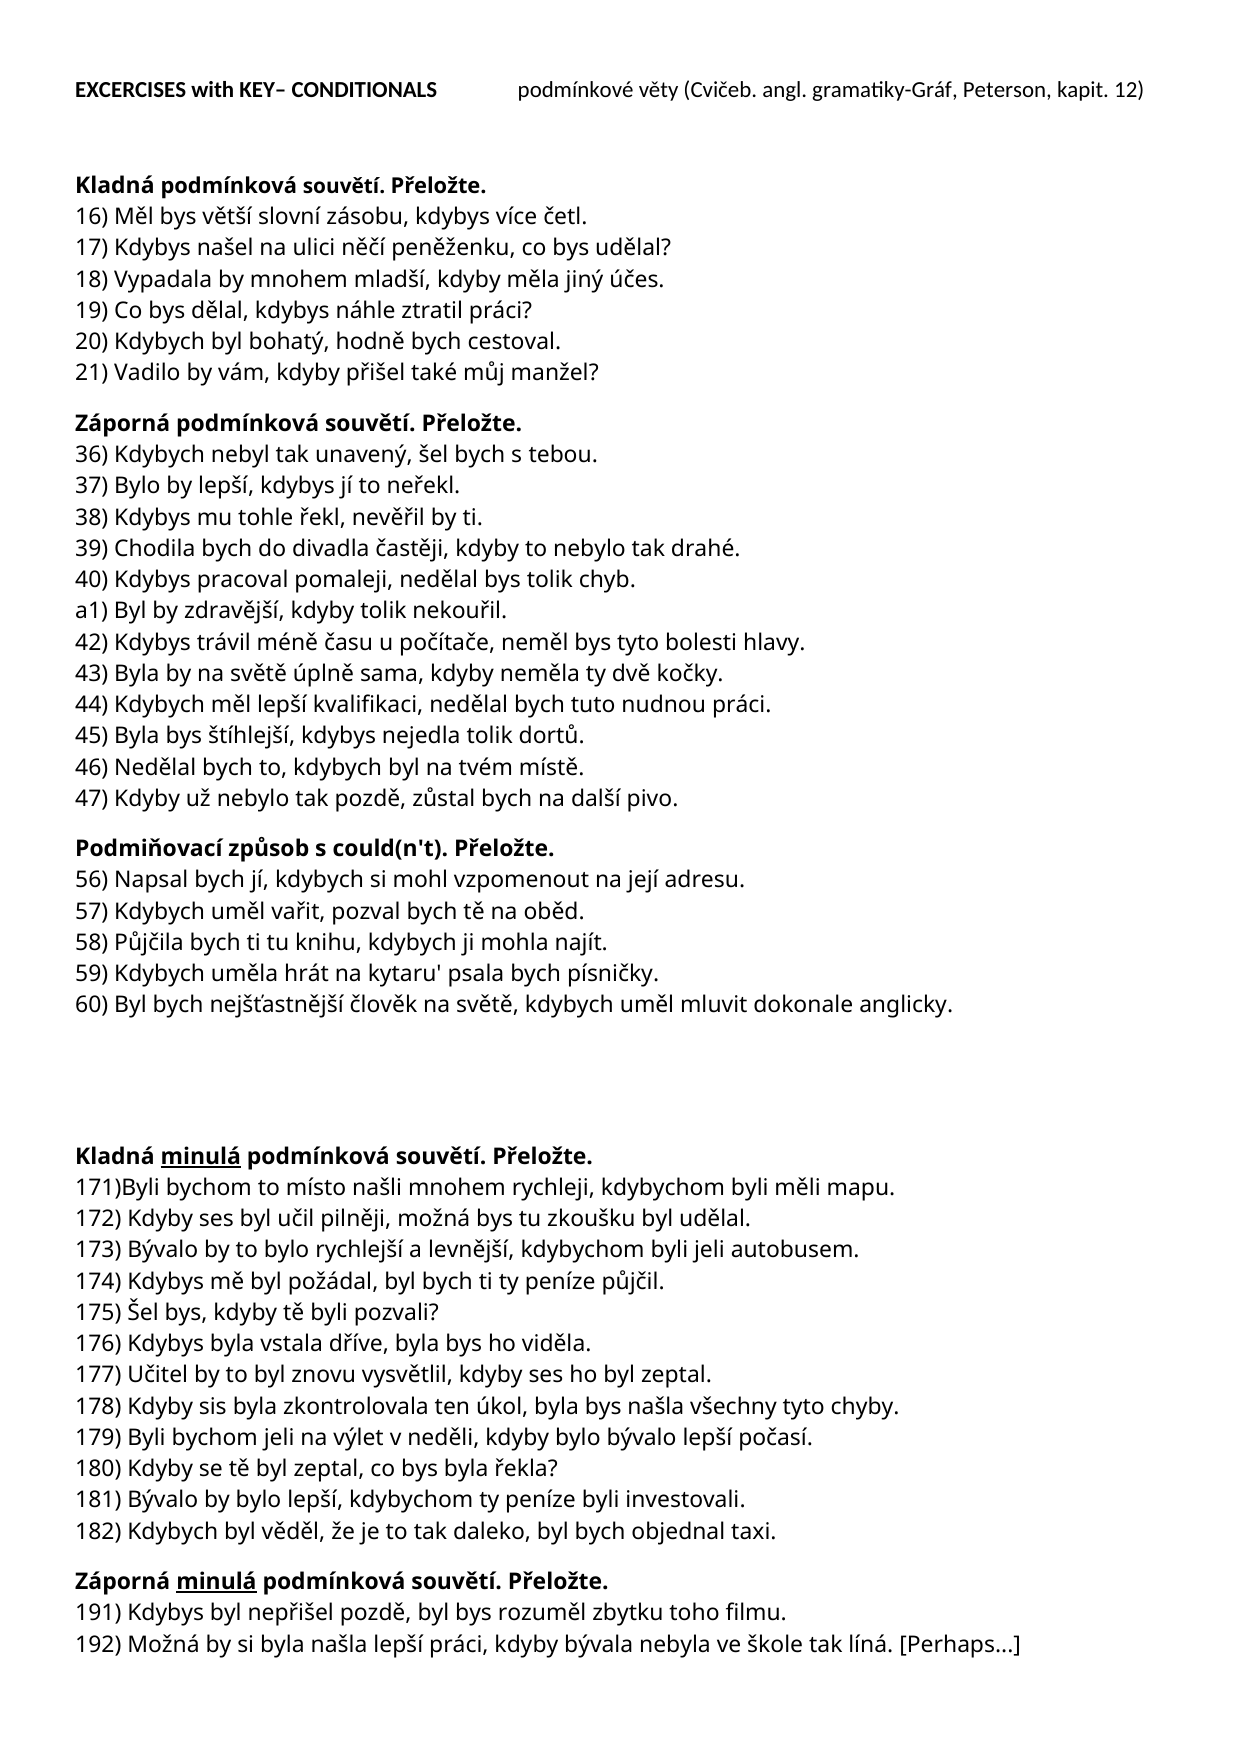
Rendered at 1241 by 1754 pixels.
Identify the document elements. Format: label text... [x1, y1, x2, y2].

text 19) Co bys dělal, kdybys náhle ztratil práci? [75, 294, 1165, 325]
text 45) Byla bys štíhlejší, kdybys nejedla tolik dortů. [75, 719, 1165, 750]
text a1) Byl by zdravější, kdyby tolik nekouřil. [75, 594, 1165, 625]
text 36) Kdybych nebyl tak unavený, šel bych s tebou. [75, 438, 1165, 469]
text 39) Chodila bych do divadla častěji, kdyby to nebylo tak drahé. [75, 532, 1165, 563]
text 58) Půjčila bych ti tu knihu, kdybych ji mohla najít. [75, 926, 1165, 957]
text 192) Možná by si byla našla lepší práci, kdyby bývala nebyla ve škole tak líná. [Perhaps...] [75, 1627, 1165, 1659]
text 182) Kdybych byl věděl, že je to tak daleko, byl bych objednal taxi. [75, 1514, 1165, 1546]
text Kladná minulá podmínková souvětí. Přeložte. [75, 1139, 1165, 1171]
text 172) Kdyby ses byl učil pilněji, možná bys tu zkoušku byl udělal. [75, 1202, 1165, 1233]
text 46) Nedělal bych to, kdybych byl na tvém místě. [75, 750, 1165, 782]
text Záporná podmínková souvětí. Přeložte. [75, 407, 1165, 438]
text 16) Měl bys větší slovní zásobu, kdybys více četl. [75, 200, 1165, 231]
text 178) Kdyby sis byla zkontrolovala ten úkol, byla bys našla všechny tyto chyby. [75, 1389, 1165, 1421]
text Kladná podmínková souvětí. Přeložte. [75, 169, 1165, 200]
text 181) Bývalo by bylo lepší, kdybychom ty peníze byli investovali. [75, 1483, 1165, 1514]
text 180) Kdyby se tě byl zeptal, co bys byla řekla? [75, 1452, 1165, 1483]
text 40) Kdybys pracoval pomaleji, nedělal bys tolik chyb. [75, 563, 1165, 594]
text 42) Kdybys trávil méně času u počítače, neměl bys tyto bolesti hlavy. [75, 625, 1165, 657]
text 175) Šel bys, kdyby tě byli pozvali? [75, 1296, 1165, 1327]
text 179) Byli bychom jeli na výlet v neděli, kdyby bylo bývalo lepší počasí. [75, 1421, 1165, 1452]
text 59) Kdybych uměla hrát na kytaru' psala bych písničky. [75, 957, 1165, 988]
text EXCERCISES with KEY– CONDITIONALS podmínkové věty (Cvičeb. angl. gramatiky-Gráf, Peterson, kapit. 12) [75, 75, 1165, 103]
text 38) Kdybys mu tohle řekl, nevěřil by ti. [75, 500, 1165, 532]
text Podmiňovací způsob s could(n't). Přeložte. [75, 832, 1165, 863]
text 44) Kdybych měl lepší kvalifikaci, nedělal bych tuto nudnou práci. [75, 688, 1165, 719]
text 60) Byl bych nejšťastnější člověk na světě, kdybych uměl mluvit dokonale anglicky. [75, 988, 1165, 1019]
text 173) Bývalo by to bylo rychlejší a levnější, kdybychom byli jeli autobusem. [75, 1233, 1165, 1264]
text 18) Vypadala by mnohem mladší, kdyby měla jiný účes. [75, 262, 1165, 294]
text 47) Kdyby už nebylo tak pozdě, zůstal bych na další pivo. [75, 782, 1165, 813]
text 20) Kdybych byl bohatý, hodně bych cestoval. [75, 325, 1165, 356]
text 37) Bylo by lepší, kdybys jí to neřekl. [75, 469, 1165, 500]
text 191) Kdybys byl nepřišel pozdě, byl bys rozuměl zbytku toho filmu. [75, 1596, 1165, 1627]
text 56) Napsal bych jí, kdybych si mohl vzpomenout na její adresu. [75, 863, 1165, 894]
text 17) Kdybys našel na ulici něčí peněženku, co bys udělal? [75, 231, 1165, 262]
text Záporná minulá podmínková souvětí. Přeložte. [75, 1565, 1165, 1596]
text 57) Kdybych uměl vařit, pozval bych tě na oběd. [75, 894, 1165, 926]
text 176) Kdybys byla vstala dříve, byla bys ho viděla. [75, 1327, 1165, 1358]
text 171)Byli bychom to místo našli mnohem rychleji, kdybychom byli měli mapu. [75, 1171, 1165, 1202]
text 177) Učitel by to byl znovu vysvětlil, kdyby ses ho byl zeptal. [75, 1358, 1165, 1389]
text 174) Kdybys mě byl požádal, byl bych ti ty peníze půjčil. [75, 1264, 1165, 1296]
text 21) Vadilo by vám, kdyby přišel také můj manžel? [75, 356, 1165, 387]
text 43) Byla by na světě úplně sama, kdyby neměla ty dvě kočky. [75, 657, 1165, 688]
